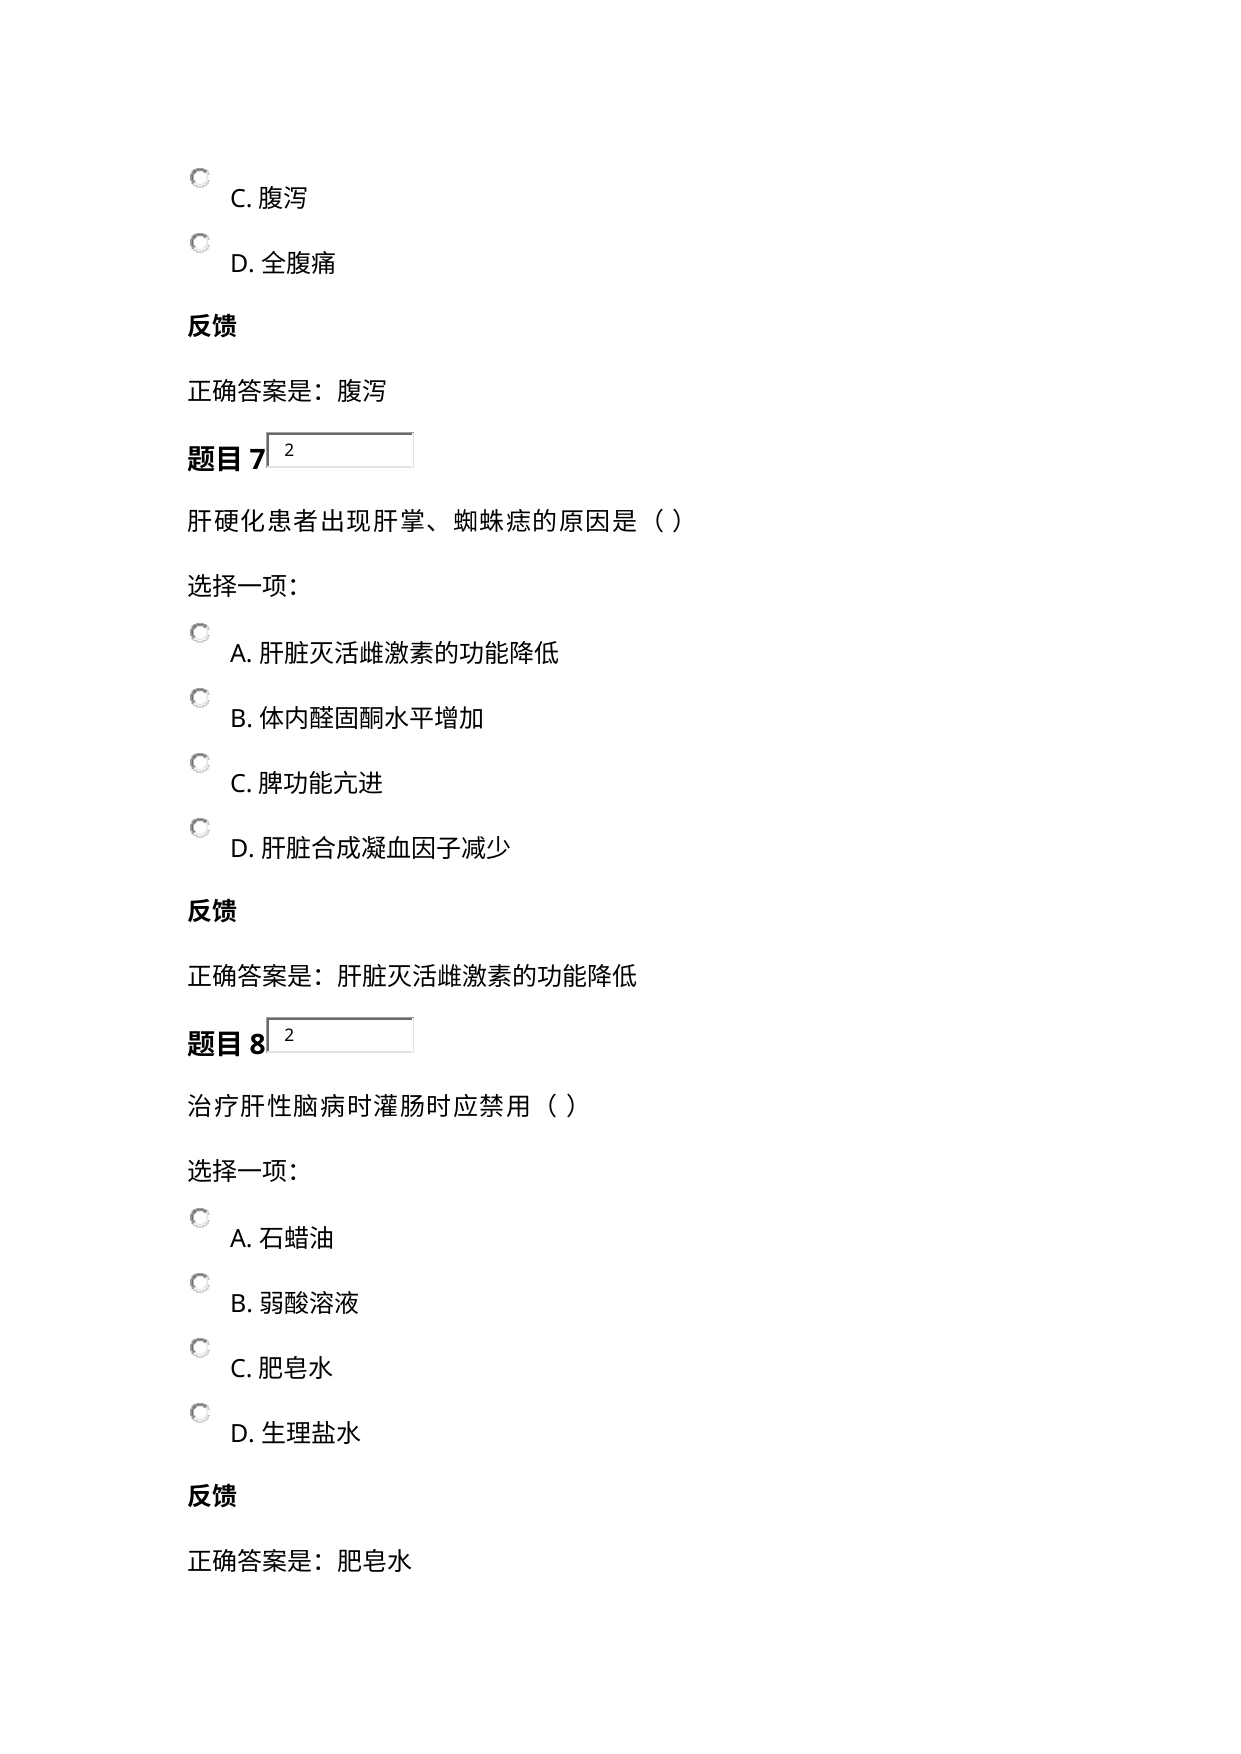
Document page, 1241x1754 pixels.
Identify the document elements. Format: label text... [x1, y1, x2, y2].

text 正确答案是：腹泻 [187, 357, 1053, 422]
text A. 肝脏灭活雌激素的功能降低 [187, 617, 1053, 682]
text 肝硬化患者出现肝掌、蜘蛛痣的原因是（ ） [187, 487, 1053, 552]
subtitle 反馈 [187, 1462, 1053, 1527]
text C. 脾功能亢进 [187, 747, 1053, 812]
subtitle 反馈 [187, 877, 1053, 942]
text C. 肥皂水 [187, 1332, 1053, 1397]
text 正确答案是：肝脏灭活雌激素的功能降低 [187, 942, 1053, 1007]
text 选择一项： [187, 552, 1053, 617]
text D. 全腹痛 [187, 227, 1053, 292]
subtitle 反馈 [187, 292, 1053, 357]
text D. 肝脏合成凝血因子减少 [187, 812, 1053, 877]
text 治疗肝性脑病时灌肠时应禁用（ ） [187, 1072, 1053, 1137]
text B. 体内醛固酮水平增加 [187, 682, 1053, 747]
text B. 弱酸溶液 [187, 1267, 1053, 1332]
text A. 石蜡油 [187, 1202, 1053, 1267]
subtitle 题目7 [187, 422, 1053, 487]
text 正确答案是：肥皂水 [187, 1527, 1053, 1592]
text C. 腹泻 [187, 162, 1053, 227]
text 选择一项： [187, 1137, 1053, 1202]
text D. 生理盐水 [187, 1397, 1053, 1462]
subtitle 题目8 [187, 1007, 1053, 1072]
